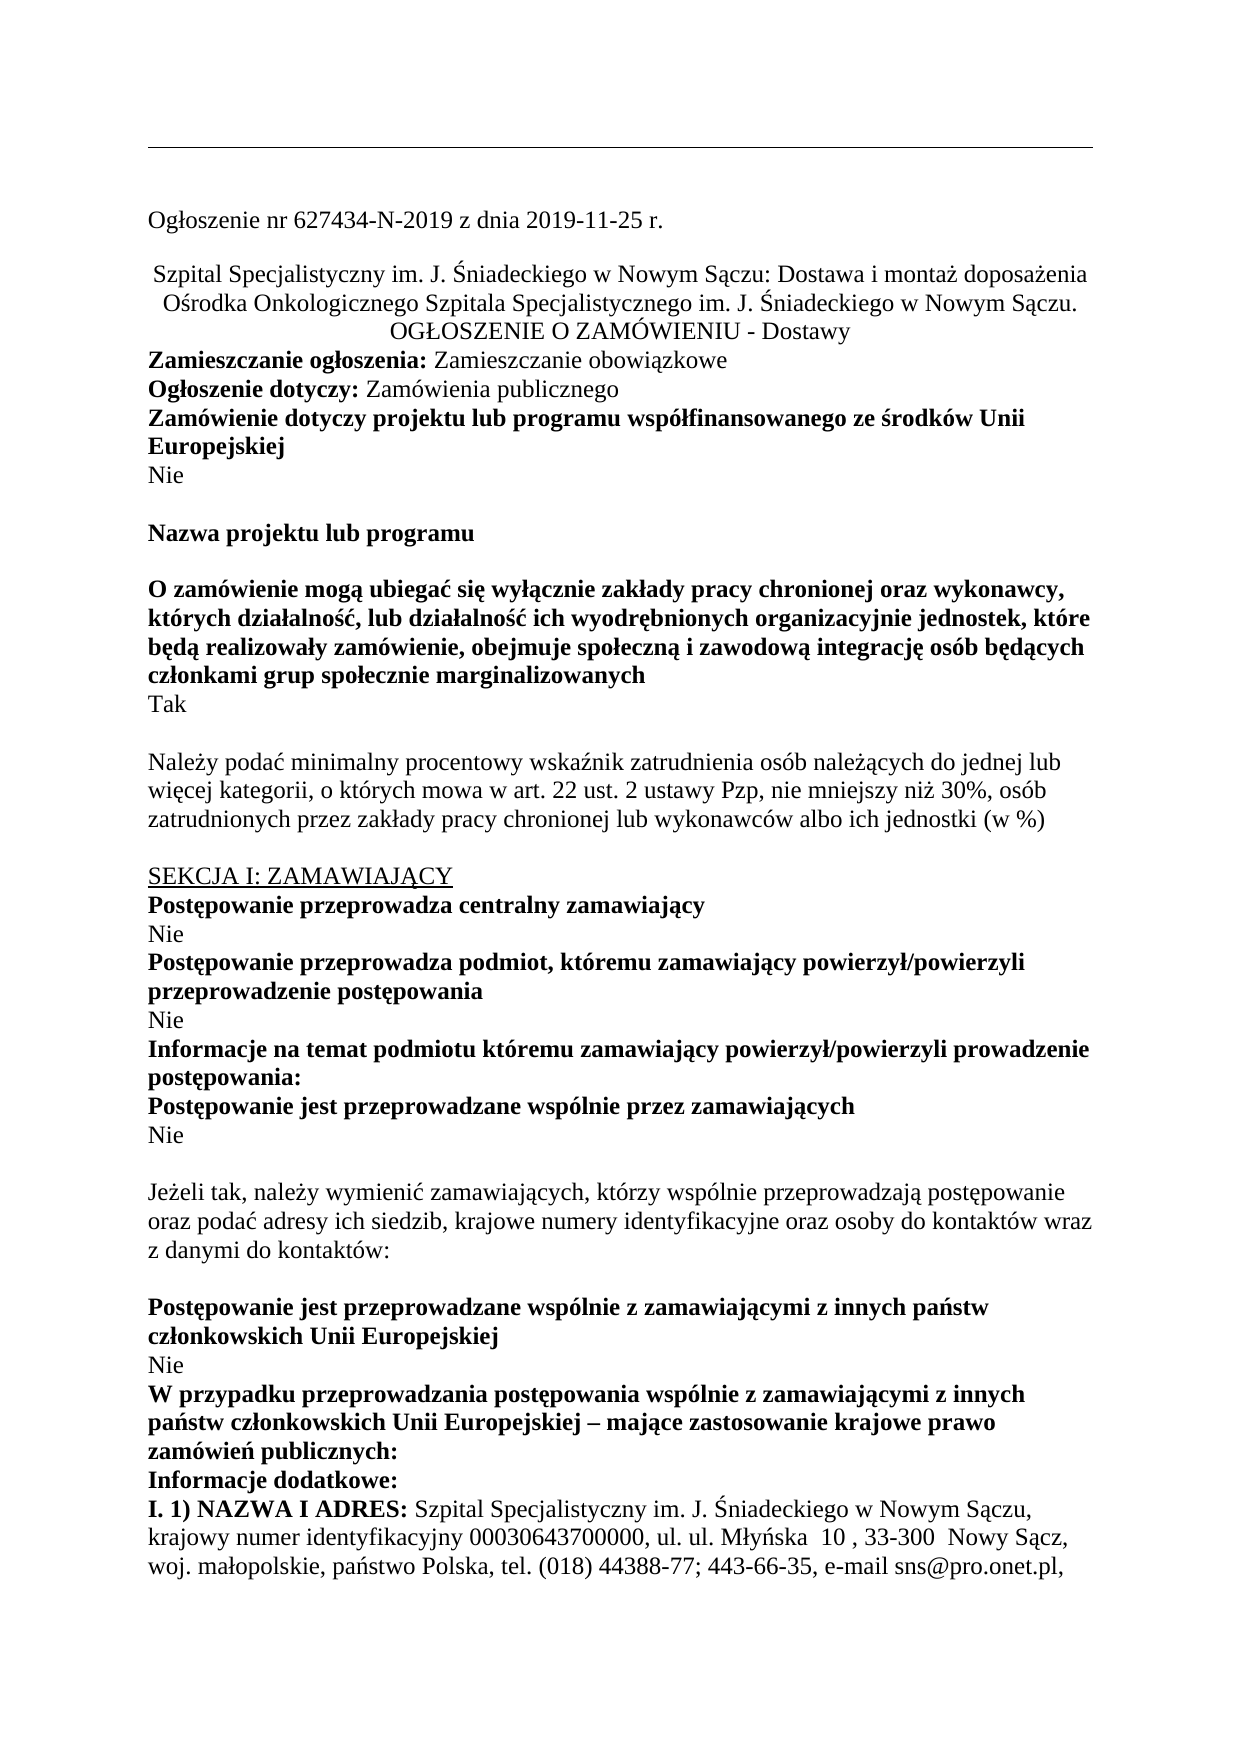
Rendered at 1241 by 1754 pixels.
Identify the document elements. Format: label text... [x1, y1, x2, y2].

text Nie [148, 1005, 1093, 1034]
text Jeżeli tak, należy wymienić zamawiających, którzy wspólnie przeprowadzają postępowanie oraz podać adresy ich siedzib, krajowe numery identyfikacyjne oraz osoby do kontaktów wraz z danymi do kontaktów: Postępowanie jest przeprowadzane wspólnie z zamawiającymi z innych państw członkowskich Unii Europejskiej [148, 1149, 1093, 1350]
text Postępowanie przeprowadza centralny zamawiający [148, 890, 1093, 919]
text W przypadku przeprowadzania postępowania wspólnie z zamawiającymi z innych państw członkowskich Unii Europejskiej – mające zastosowanie krajowe prawo zamówień publicznych: Informacje dodatkowe: [148, 1379, 1093, 1494]
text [148, 1494, 1093, 1580]
text Nie [148, 1350, 1093, 1379]
text Postępowanie przeprowadza podmiot, któremu zamawiający powierzył/powierzyli przeprowadzenie postępowania [148, 947, 1093, 1005]
text SEKCJA I: ZAMAWIAJĄCY [148, 861, 1093, 890]
text Szpital Specjalistyczny im. J. Śniadeckiego w Nowym Sączu: Dostawa i montaż doposażenia Ośrodka Onkologicznego Szpitala Specjalistycznego im. J. Śniadeckiego w Nowym Sączu. OGŁOSZENIE O ZAMÓWIENIU - Dostawy [148, 259, 1093, 345]
text Nie [148, 460, 1093, 489]
text Tak [148, 689, 1093, 718]
text Nie [148, 919, 1093, 947]
text Należy podać minimalny procentowy wskaźnik zatrudnienia osób należących do jednej lub więcej kategorii, o których mowa w art. 22 ust. 2 ustawy Pzp, nie mniejszy niż 30%, osób zatrudnionych przez zakłady pracy chronionej lub wykonawców albo ich jednostki (w %) [148, 718, 1093, 861]
text Ogłoszenie dotyczy: Zamówienia publicznego [148, 374, 1093, 403]
text O zamówienie mogą ubiegać się wyłącznie zakłady pracy chronionej oraz wykonawcy, których działalność, lub działalność ich wyodrębnionych organizacyjnie jednostek, które będą realizowały zamówienie, obejmuje społeczną i zawodową integrację osób będących członkami grup społecznie marginalizowanych [148, 574, 1093, 689]
text Nazwa projektu lub programu [148, 489, 1093, 574]
text Nie [148, 1120, 1093, 1149]
text Zamówienie dotyczy projektu lub programu współfinansowanego ze środków Unii Europejskiej [148, 403, 1093, 460]
text Informacje na temat podmiotu któremu zamawiający powierzył/powierzyli prowadzenie postępowania: Postępowanie jest przeprowadzane wspólnie przez zamawiających [148, 1034, 1093, 1120]
text Zamieszczanie ogłoszenia: Zamieszczanie obowiązkowe [148, 345, 1093, 374]
text Ogłoszenie nr 627434-N-2019 z dnia 2019-11-25 r. [148, 148, 1093, 234]
